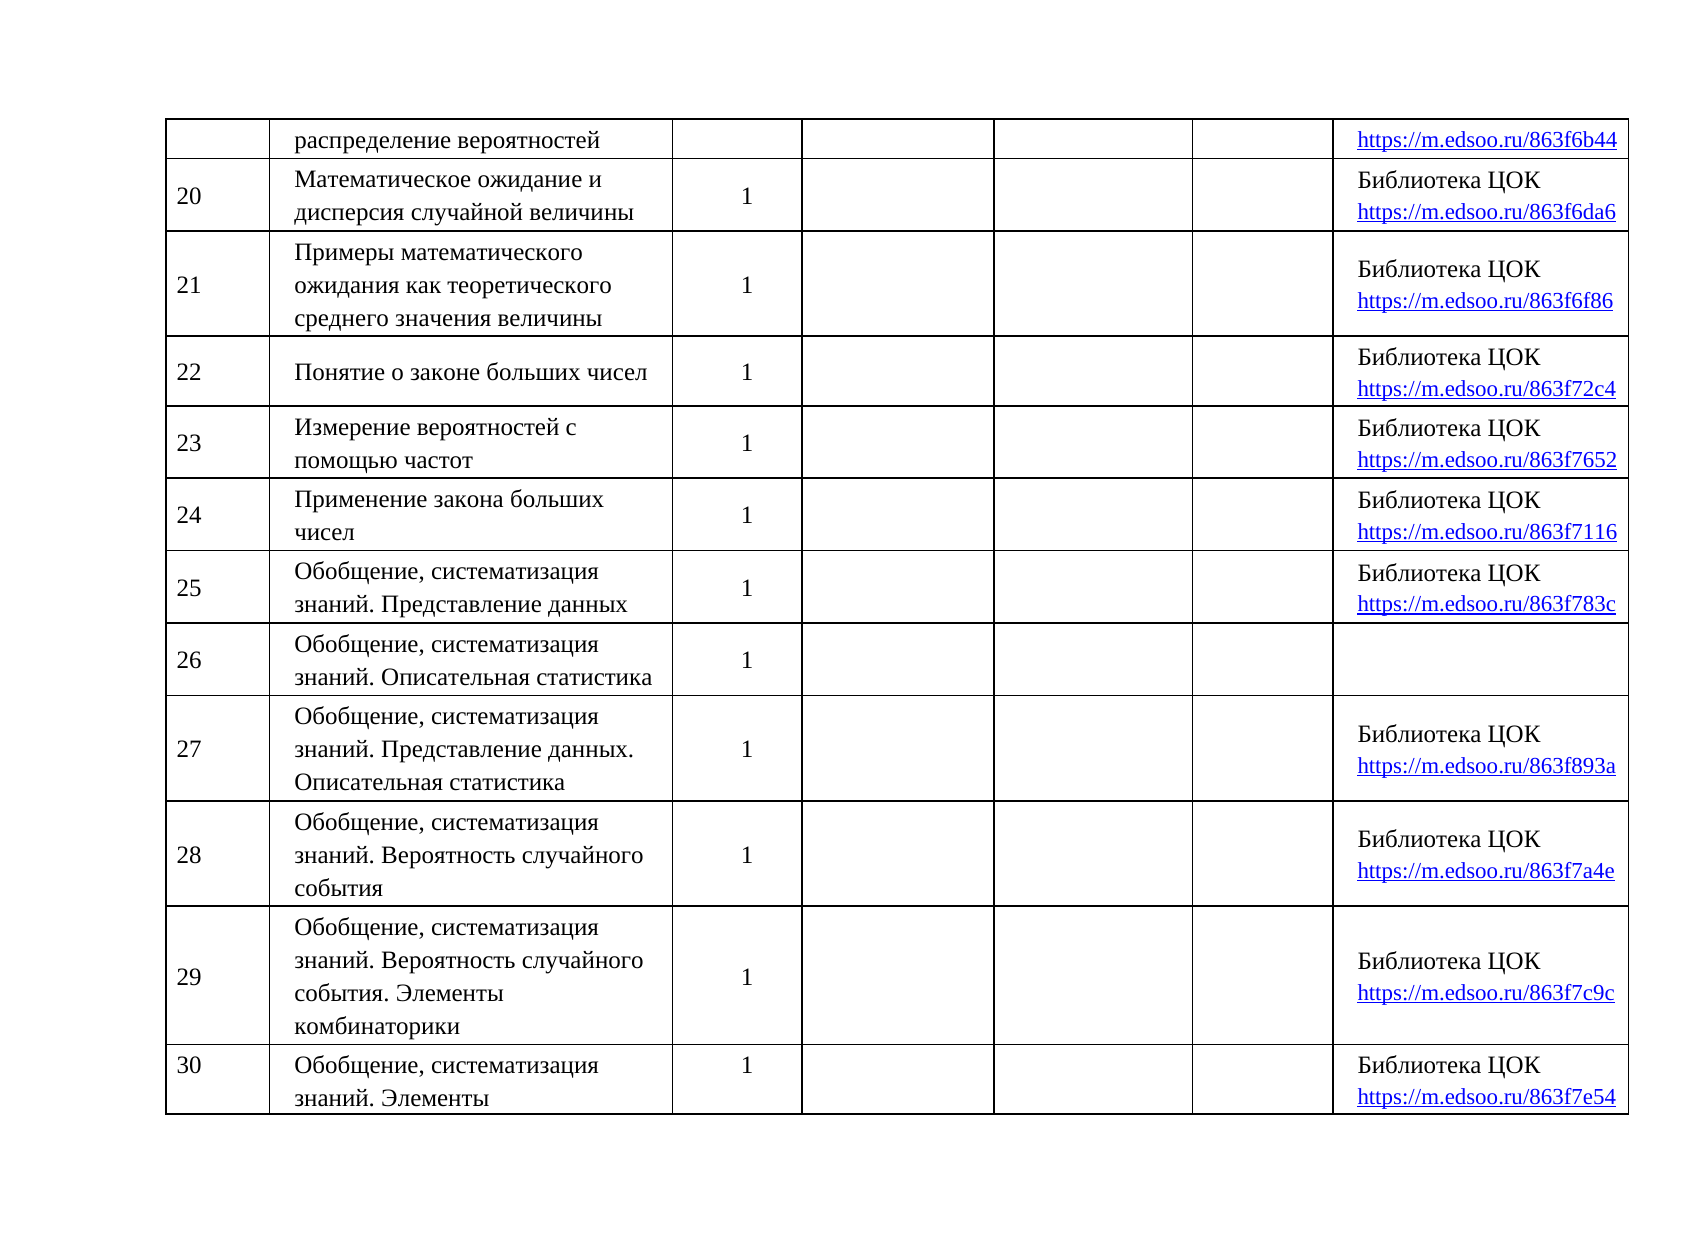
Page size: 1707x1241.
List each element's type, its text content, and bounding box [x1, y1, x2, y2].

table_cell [1334, 1045, 1628, 1113]
table_cell [1193, 696, 1332, 800]
table_cell [803, 232, 993, 335]
table_cell 1 [673, 624, 801, 694]
table_cell 25 [167, 551, 269, 622]
table_cell 21 [167, 232, 269, 335]
table_cell [1193, 407, 1332, 477]
table_cell Обобщение, систематизация знаний. Вероятность случайного события [270, 802, 672, 905]
table_cell [995, 696, 1192, 800]
table_cell [995, 551, 1192, 622]
table_cell 30 [167, 1045, 269, 1113]
table_cell Библиотека ЦОК https://m.edsoo.ru/863f72c4 [1334, 337, 1628, 405]
table_cell Библиотека ЦОК https://m.edsoo.ru/863f7652 [1334, 407, 1628, 477]
table_cell 1 [673, 232, 801, 335]
table_cell [1334, 624, 1628, 694]
table_cell Библиотека ЦОК https://m.edsoo.ru/863f7116 [1334, 479, 1628, 550]
table_cell [1193, 624, 1332, 694]
table_cell [1193, 551, 1332, 622]
table_cell 29 [167, 907, 269, 1044]
table_cell [803, 696, 993, 800]
table_cell [1193, 120, 1332, 157]
table_cell [1193, 337, 1332, 405]
table_cell 1 [673, 1045, 801, 1113]
table_cell 27 [167, 696, 269, 800]
table_cell 1 [673, 120, 801, 157]
table_cell 1 [673, 551, 801, 622]
table_cell Математическое ожидание и дисперсия случайной величины [270, 159, 672, 230]
table_cell [995, 407, 1192, 477]
table_cell [1193, 1045, 1332, 1113]
table_cell [803, 551, 993, 622]
table_cell 22 [167, 337, 269, 405]
table_cell Примеры математического ожидания как теоретического среднего значения величины [270, 232, 672, 335]
table_cell 19 [167, 120, 269, 157]
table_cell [270, 1045, 672, 1113]
table_cell Библиотека ЦОК https://m.edsoo.ru/863f6f86 [1334, 232, 1628, 335]
table_cell Библиотека ЦОК https://m.edsoo.ru/863f893a [1334, 696, 1628, 800]
table_cell Обобщение, систематизация знаний. Представление данных. Описательная статистика [270, 696, 672, 800]
table_cell [803, 907, 993, 1044]
table_cell Понятие о законе больших чисел [270, 337, 672, 405]
table_cell [1193, 802, 1332, 905]
table_cell [803, 479, 993, 550]
table_cell 24 [167, 479, 269, 550]
table_cell [995, 802, 1192, 905]
table_cell 28 [167, 802, 269, 905]
table_cell 23 [167, 407, 269, 477]
table_cell Обобщение, систематизация знаний. Описательная статистика [270, 624, 672, 694]
table_cell [1193, 232, 1332, 335]
table_cell 1 [673, 407, 801, 477]
table_cell [995, 479, 1192, 550]
table_cell Применение закона больших чисел [270, 479, 672, 550]
table_cell 1 [673, 907, 801, 1044]
table_cell Библиотека ЦОК https://m.edsoo.ru/863f7c9c [1334, 907, 1628, 1044]
table_cell [1193, 907, 1332, 1044]
table_cell Библиотека ЦОК https://m.edsoo.ru/863f7a4e [1334, 802, 1628, 905]
table_cell 20 [167, 159, 269, 230]
table_cell 1 [673, 696, 801, 800]
table_cell 1 [673, 337, 801, 405]
table_cell Обобщение, систематизация знаний. Вероятность случайного события. Элементы комбинаторики [270, 907, 672, 1044]
table_cell [803, 120, 993, 157]
table_cell Библиотека ЦОК https://m.edsoo.ru/863f6da6 [1334, 159, 1628, 230]
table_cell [270, 120, 672, 157]
table_cell [995, 337, 1192, 405]
table_cell [995, 1045, 1192, 1113]
table_cell [803, 407, 993, 477]
table_cell 1 [673, 159, 801, 230]
table_cell [995, 120, 1192, 157]
table_cell 1 [673, 479, 801, 550]
table_cell [803, 1045, 993, 1113]
table_cell [803, 624, 993, 694]
table_cell [995, 907, 1192, 1044]
table_cell [803, 337, 993, 405]
table_cell [995, 159, 1192, 230]
table_cell [803, 802, 993, 905]
table_cell Обобщение, систематизация знаний. Представление данных [270, 551, 672, 622]
table_cell [803, 159, 993, 230]
table_cell [995, 624, 1192, 694]
table_cell 1 [673, 802, 801, 905]
table_cell 26 [167, 624, 269, 694]
table_cell [995, 232, 1192, 335]
table_cell [1193, 479, 1332, 550]
table_cell [1193, 159, 1332, 230]
table_cell Библиотека ЦОК https://m.edsoo.ru/863f783c [1334, 551, 1628, 622]
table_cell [1334, 120, 1628, 157]
table_cell Измерение вероятностей с помощью частот [270, 407, 672, 477]
